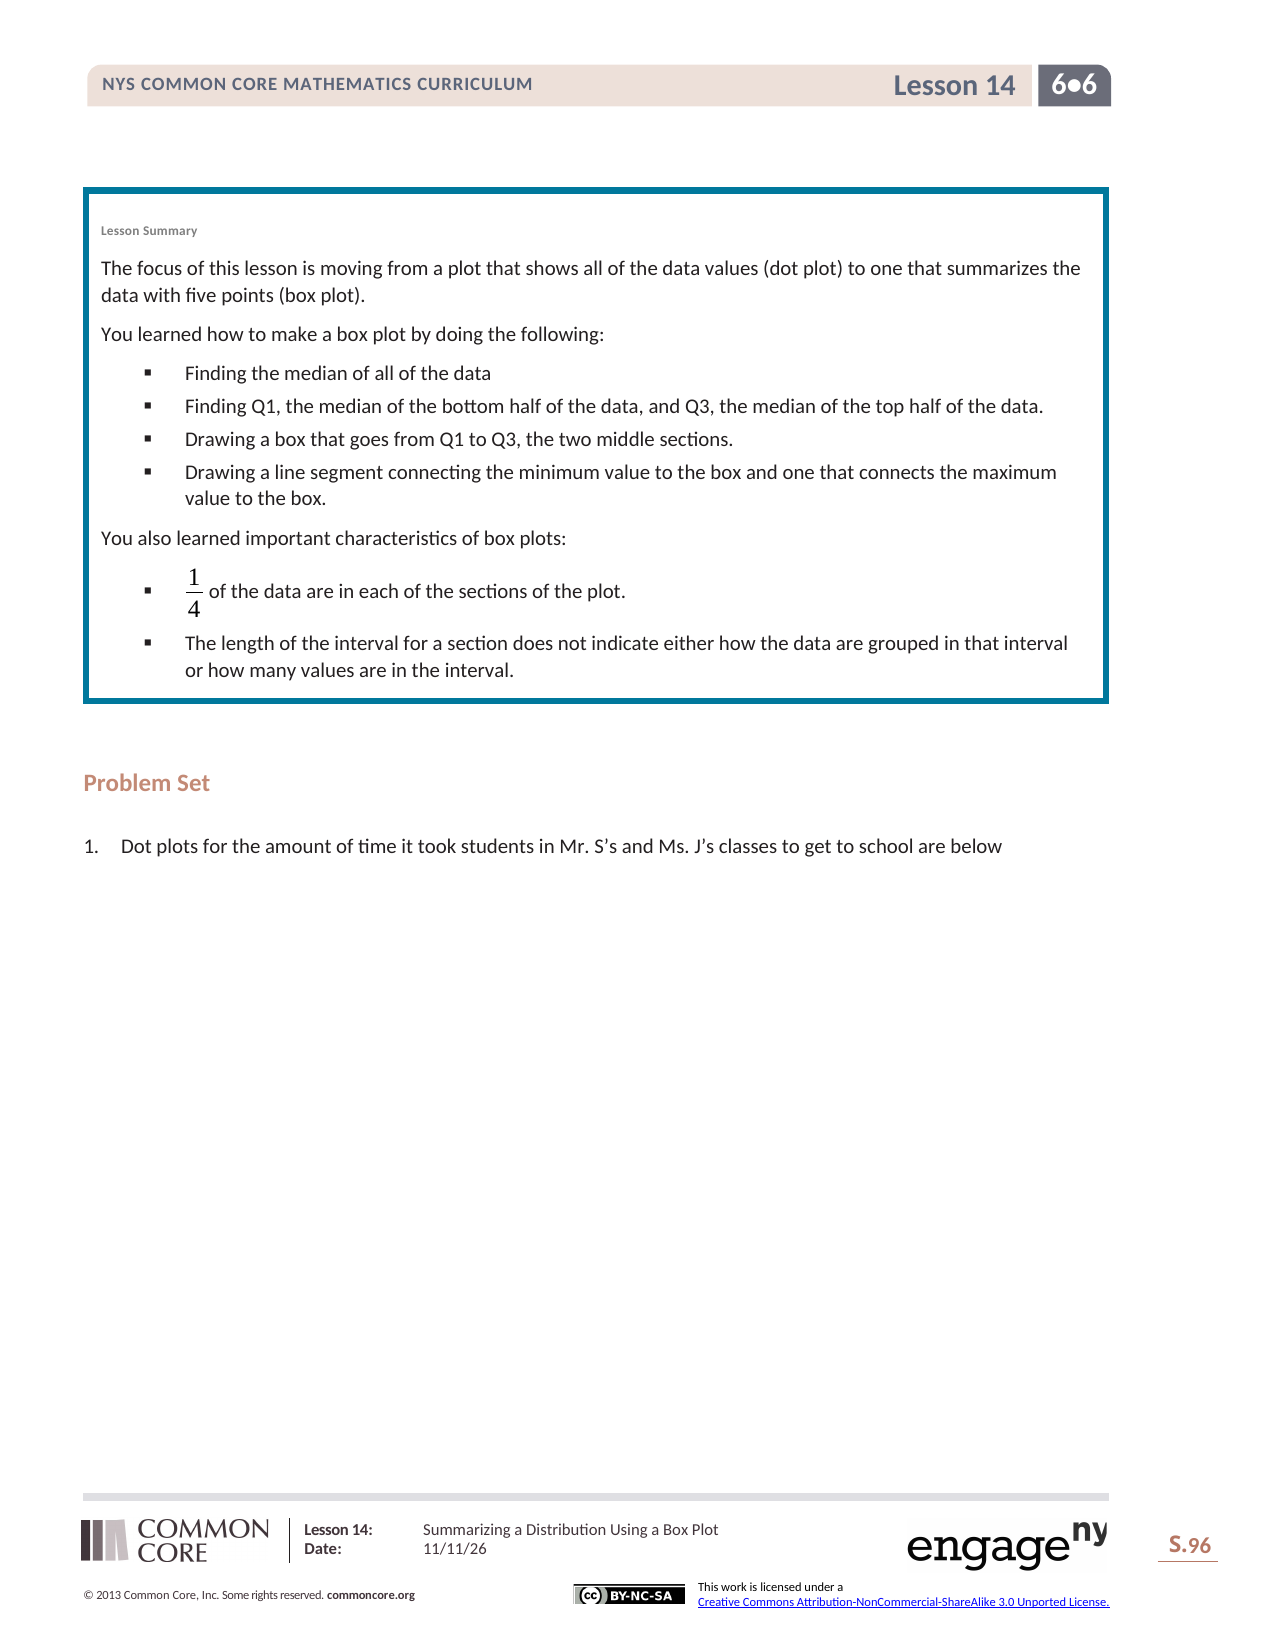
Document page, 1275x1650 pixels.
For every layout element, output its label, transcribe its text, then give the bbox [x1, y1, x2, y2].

picture [906, 1518, 1107, 1573]
text Problem Set [83, 768, 1108, 798]
picture [81, 1517, 269, 1562]
picture [572, 1584, 685, 1604]
list Dot plots for the amount of time it took students in Mr. S’s and Ms. J’s classes to get to school are below [83, 833, 1108, 858]
